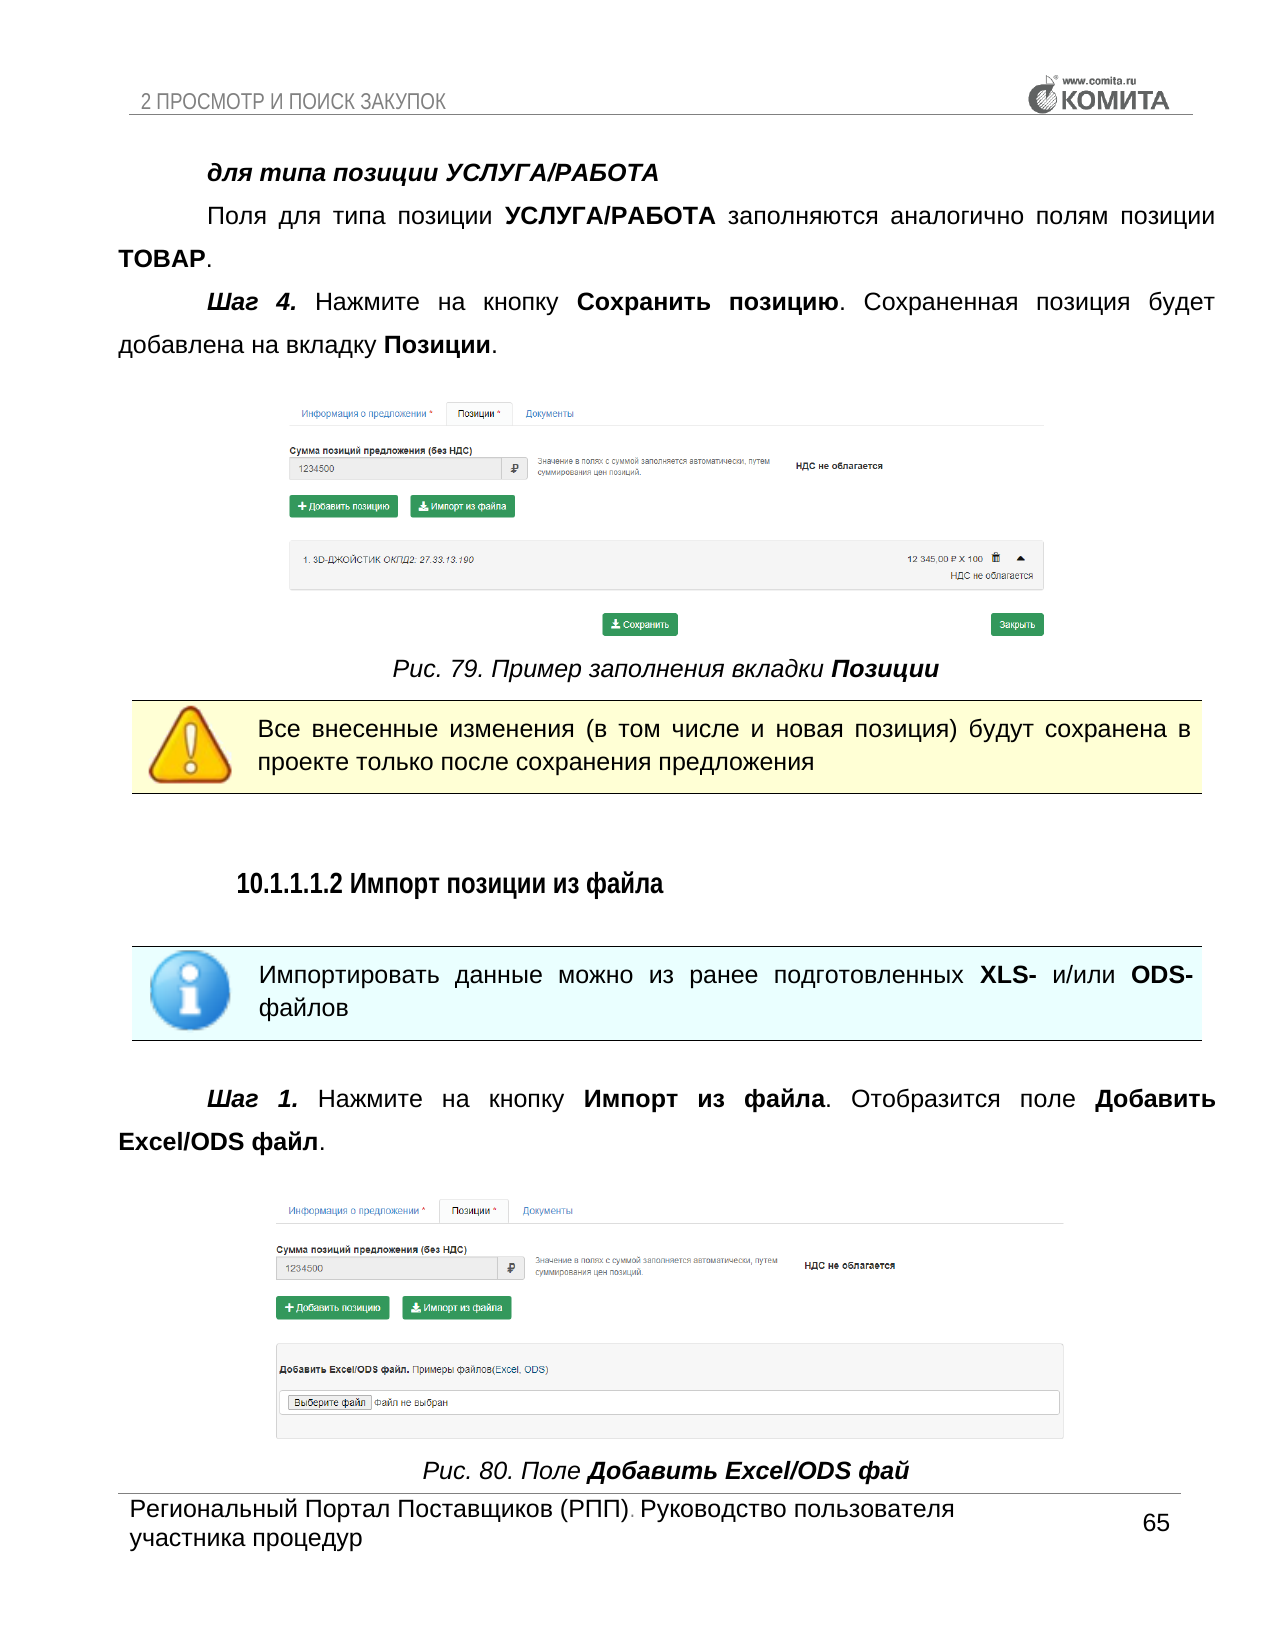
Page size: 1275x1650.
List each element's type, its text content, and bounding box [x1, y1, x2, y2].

text Шаг 4. Нажмите на кнопку Сохранить позицию. Сохраненная позиция будет добавлена на вкладку Позиции. [118, 287, 1216, 359]
table_header Все внесенные изменения (в том числе и новая позиция) будут сохранена в проекте только после сохранения предложения [249, 701, 1202, 793]
text Рис. 79. Пример заполнения вкладки Позиции [118, 654, 1216, 683]
picture [253, 1182, 1081, 1452]
table_header [132, 701, 249, 793]
picture [146, 703, 235, 787]
picture [1027, 75, 1170, 114]
subtitle Импорт позиции из файла [236, 867, 1216, 900]
text для типа позиции УСЛУГА/РАБОТА [118, 158, 1216, 187]
text Рис. 80. Поле Добавить Excel/ODS фай [118, 1456, 1216, 1485]
picture [272, 386, 1062, 650]
picture [149, 950, 233, 1033]
text Поля для типа позиции УСЛУГА/РАБОТА заполняются аналогично полям позиции ТОВАР. [118, 201, 1216, 273]
table_header Импортировать данные можно из ранее подготовленных ХLS- и/или ODS- файлов [250, 947, 1202, 1040]
table_header [132, 947, 250, 1040]
text Шаг 1. Нажмите на кнопку Импорт из файла. Отобразится поле Добавить Excel/ODS файл. [118, 1084, 1216, 1156]
